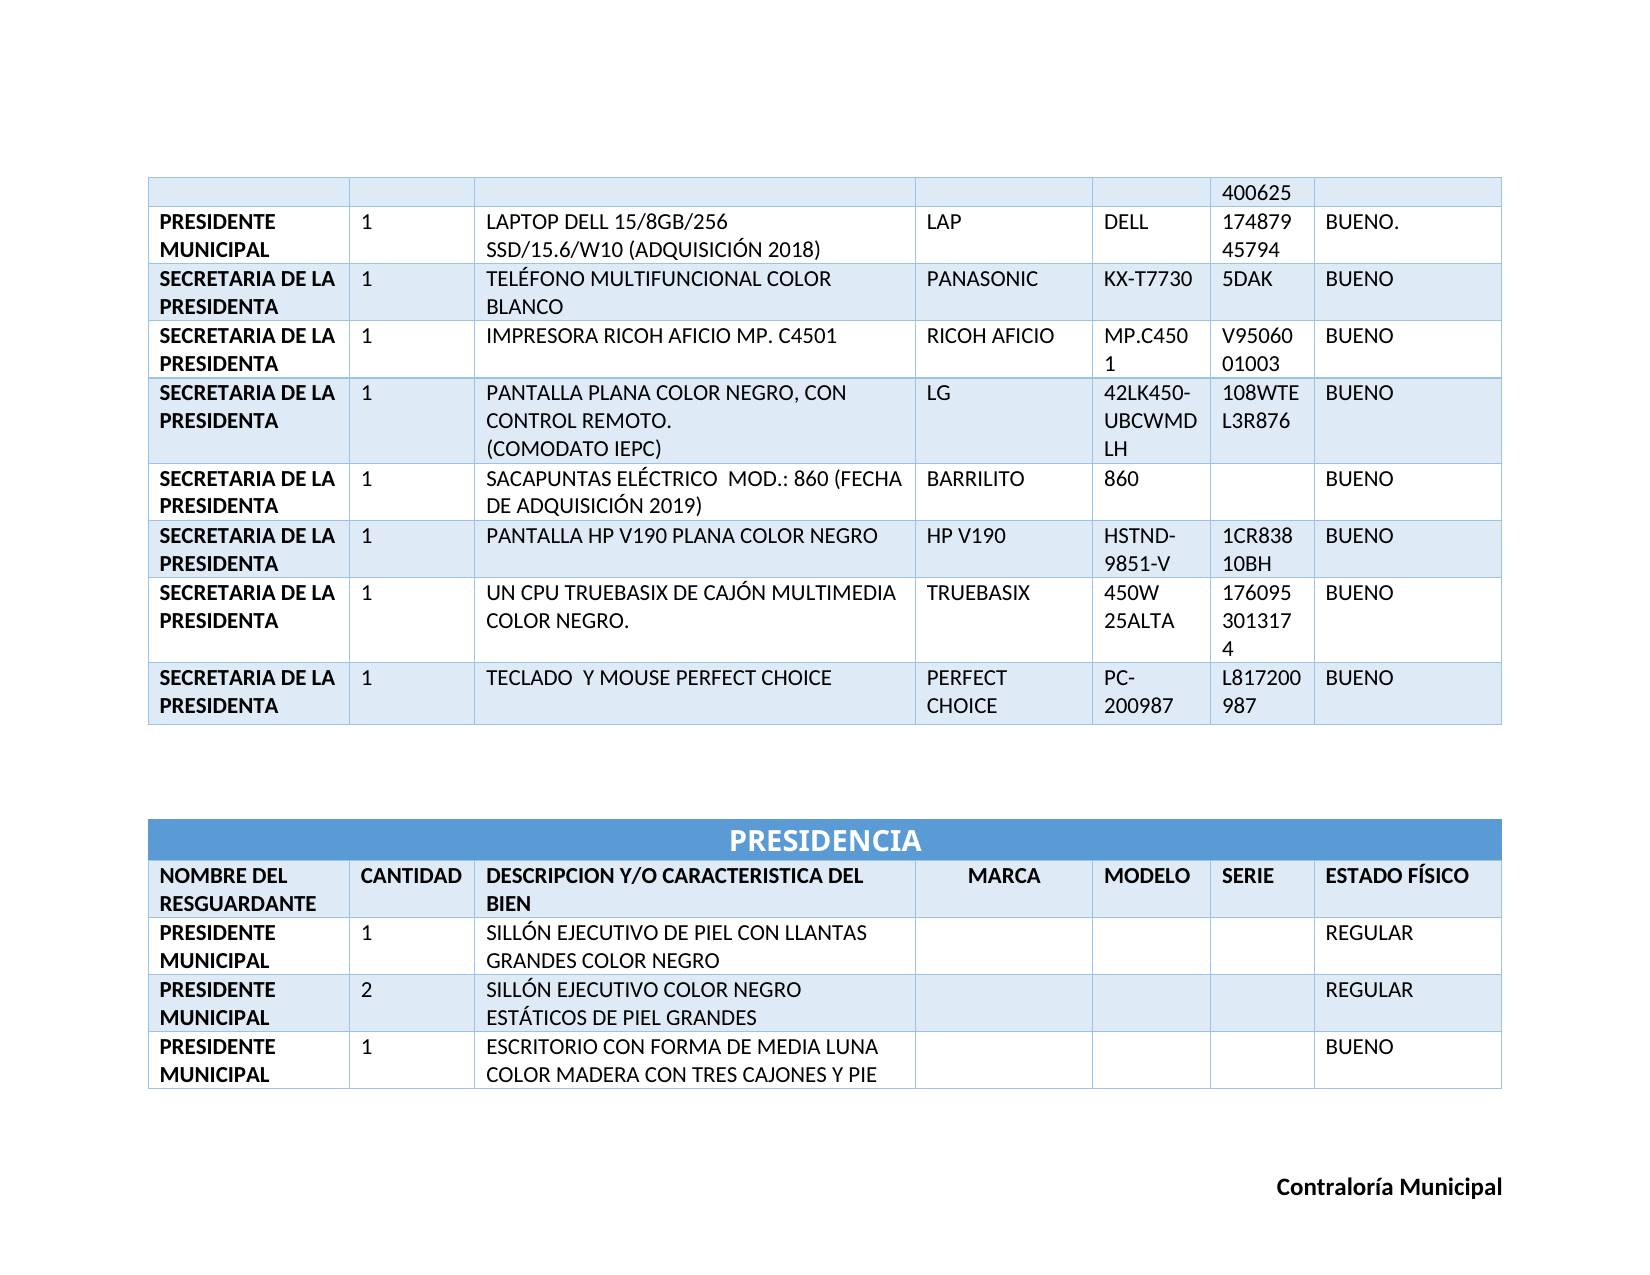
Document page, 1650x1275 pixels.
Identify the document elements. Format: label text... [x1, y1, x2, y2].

table_cell [1093, 1032, 1210, 1088]
table_cell 1 [350, 178, 474, 206]
table_cell 108WTEL3R876 [1211, 379, 1314, 463]
table_cell [916, 1032, 1092, 1088]
table_cell SECRETARIA DE LA PRESIDENTA [149, 379, 349, 463]
table_cell [916, 918, 1092, 974]
table_cell PERFECT CHOICE [916, 663, 1092, 724]
table_cell BUENO. [1315, 207, 1501, 263]
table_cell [475, 1032, 915, 1088]
table_cell 1CR83810BH [1211, 521, 1314, 577]
table_cell 1 [350, 321, 474, 377]
table_cell SILLÓN EJECUTIVO DE PIEL CON LLANTAS GRANDES COLOR NEGRO [475, 918, 915, 974]
table_cell BUENO [1315, 379, 1501, 463]
table_cell SECRETARIA DE LA PRESIDENTA [149, 578, 349, 662]
table_cell REGULAR [1315, 178, 1501, 206]
table_cell BUENO [1315, 663, 1501, 724]
table_cell 1760953013174 [1211, 578, 1314, 662]
table_cell REGULAR [1315, 975, 1501, 1031]
table_cell PRESIDENTE MUNICIPAL [149, 207, 349, 263]
table_cell IMPRESORA RICOH AFICIO MP. C4501 [475, 321, 915, 377]
table_cell TECLADO Y MOUSE PERFECT CHOICE [475, 663, 915, 724]
table_cell CANTIDAD [350, 861, 474, 917]
table_cell 1 [350, 379, 474, 463]
table_cell YJEA18FS-ADA [1093, 178, 1210, 206]
table_cell BUENO [1315, 578, 1501, 662]
table_cell 1 [350, 207, 474, 263]
table_cell TRUEBASIX [916, 578, 1092, 662]
table_cell BARRILITO [916, 464, 1092, 520]
table_cell [1211, 464, 1314, 520]
table_cell 1 [350, 663, 474, 724]
table_cell S505401594100400625 [1211, 178, 1314, 206]
table_cell [1211, 918, 1314, 974]
table_cell [1211, 975, 1314, 1031]
table_cell DESCRIPCION Y/O CARACTERISTICA DEL BIEN [475, 861, 915, 917]
table_cell REGULAR [1315, 918, 1501, 974]
table_cell BUENO [1315, 464, 1501, 520]
table_cell LG [916, 379, 1092, 463]
table_cell TELÉFONO MULTIFUNCIONAL COLOR BLANCO [475, 264, 915, 320]
table_cell BUENO [1315, 521, 1501, 577]
table_cell NOMBRE DEL RESGUARDANTE [149, 861, 349, 917]
table_cell 1 [350, 521, 474, 577]
table_cell PANASONIC [916, 264, 1092, 320]
table_cell DELL [1093, 207, 1210, 263]
table_cell SECRETARIA DE LA PRESIDENTA [149, 264, 349, 320]
table_cell PANTALLA HP V190 PLANA COLOR NEGRO [475, 521, 915, 577]
table_cell MODELO [1093, 861, 1210, 917]
table_cell [916, 975, 1092, 1031]
table_cell 5DAK [1211, 264, 1314, 320]
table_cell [149, 1032, 349, 1088]
table_cell [1093, 918, 1210, 974]
table_cell 1 [350, 464, 474, 520]
table_cell SACAPUNTAS ELÉCTRICO MOD.: 860 (FECHA DE ADQUISICIÓN 2019) [475, 464, 915, 520]
table_cell ESTADO FÍSICO [1315, 861, 1501, 917]
table_cell [1211, 1032, 1314, 1088]
table_cell 450W 25ALTA [1093, 578, 1210, 662]
table_cell KX-T7730 [1093, 264, 1210, 320]
table_cell SERIE [1211, 861, 1314, 917]
table_cell BUENO [1315, 321, 1501, 377]
table_cell LAPTOP DELL 15/8GB/256 SSD/15.6/W10 (ADQUISICIÓN 2018) [475, 207, 915, 263]
table_cell PRESIDENTE MUNICIPAL [149, 918, 349, 974]
table_cell BUENO [1315, 264, 1501, 320]
table_cell 1 [350, 264, 474, 320]
table_cell 42LK450-UBCWMDLH [1093, 379, 1210, 463]
table_cell BUENO [1315, 1032, 1501, 1088]
table_cell 1 [350, 578, 474, 662]
table_cell V9506001003 [1211, 321, 1314, 377]
table_cell PRESIDENTE MUNICIPAL [149, 975, 349, 1031]
table_cell SECRETARIA DE LA PRESIDENTA [149, 663, 349, 724]
table_cell RICOH AFICIO [916, 321, 1092, 377]
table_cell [475, 178, 915, 206]
table_header PRESIDENCIA [149, 820, 1501, 860]
table_cell YORK [916, 178, 1092, 206]
table_cell SECRETARIA DE LA PRESIDENTA [149, 521, 349, 577]
table_cell LAP [916, 207, 1092, 263]
table_cell HSTND-9851-V [1093, 521, 1210, 577]
table_cell 1 [350, 1032, 474, 1088]
table_cell MARCA [916, 861, 1092, 917]
table_cell 1 [350, 918, 474, 974]
table_cell HP V190 [916, 521, 1092, 577]
table_cell 2 [350, 975, 474, 1031]
table_cell PC-200987 [1093, 663, 1210, 724]
table_cell MP.C4501 [1093, 321, 1210, 377]
table_cell SILLÓN EJECUTIVO COLOR NEGRO ESTÁTICOS DE PIEL GRANDES [475, 975, 915, 1031]
table_cell [1093, 975, 1210, 1031]
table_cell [149, 178, 349, 206]
table_cell SECRETARIA DE LA PRESIDENTA [149, 464, 349, 520]
table_cell PANTALLA PLANA COLOR NEGRO, CON CONTROL REMOTO. (COMODATO IEPC) [475, 379, 915, 463]
table_cell 860 [1093, 464, 1210, 520]
table_cell 17487945794 [1211, 207, 1314, 263]
table_cell L817200987 [1211, 663, 1314, 724]
table_cell SECRETARIA DE LA PRESIDENTA [149, 321, 349, 377]
table_cell UN CPU TRUEBASIX DE CAJÓN MULTIMEDIA COLOR NEGRO. [475, 578, 915, 662]
